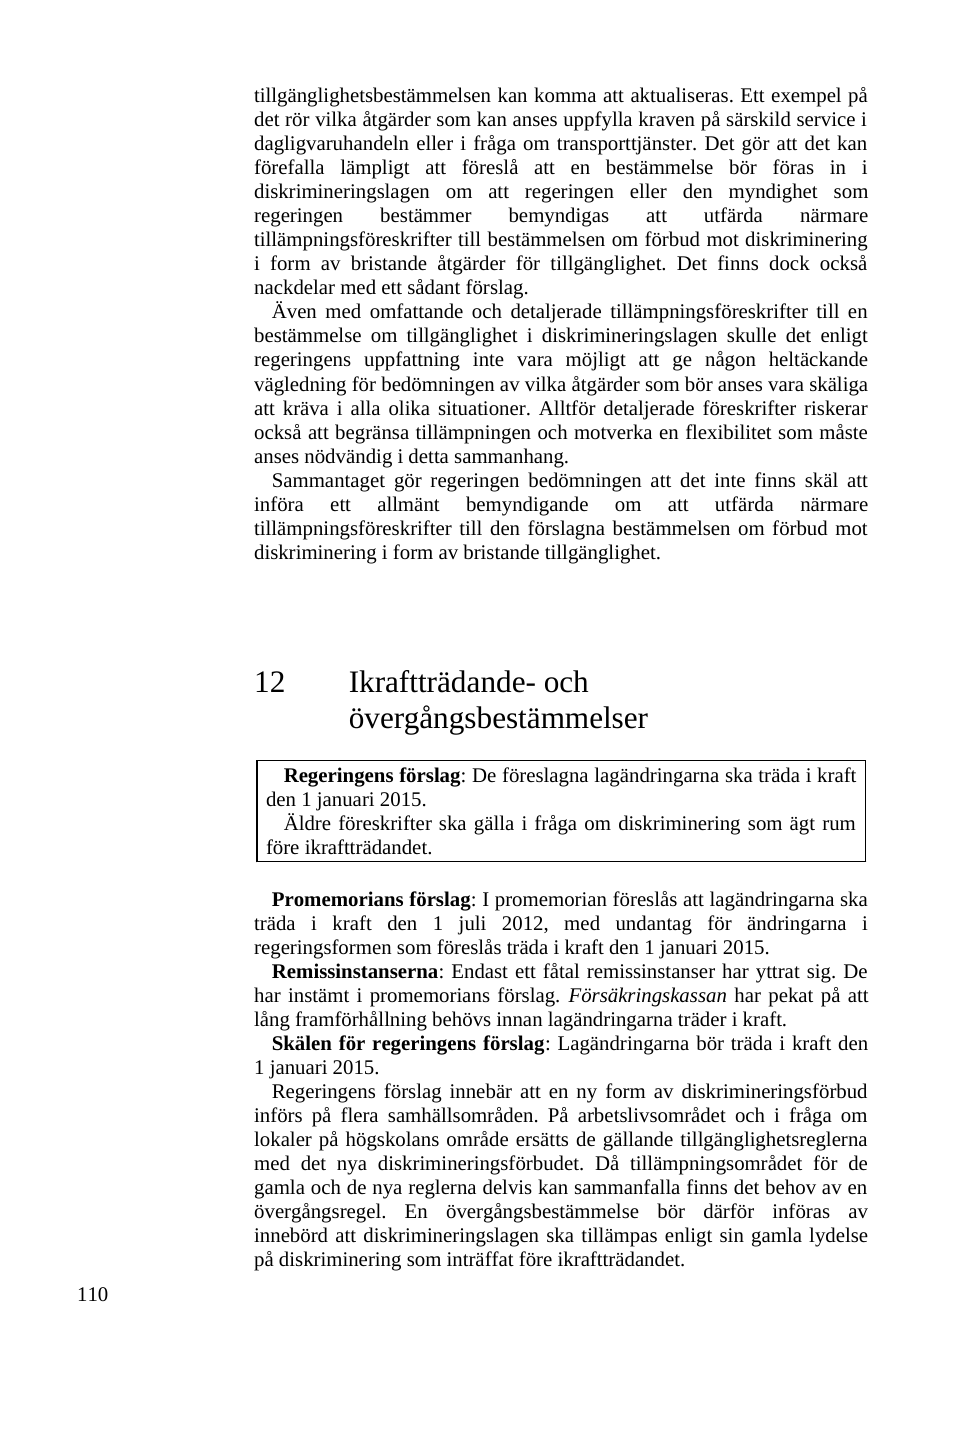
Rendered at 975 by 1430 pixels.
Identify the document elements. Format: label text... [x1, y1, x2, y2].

text Även med omfattande och detaljerade tillämpningsföreskrifter till en bestämmelse om tillgänglighet i diskrimineringslagen skulle det enligt regeringens uppfattning inte vara möjligt att ge någon heltäckande vägledning för bedömningen av vilka åtgärder som bör anses vara skäliga att kräva i alla olika situationer. Alltför detaljerade föreskrifter riskerar också att begränsa tillämpningen och motverka en flexibilitet som måste anses nödvändig i detta sammanhang. [254, 299, 869, 468]
text Skälen för regeringens förslag: Lagändringarna bör träda i kraft den 1 januari 2015. [254, 1031, 869, 1079]
text Promemorians förslag: I promemorian föreslås att lagändringarna ska träda i kraft den 1 juli 2012, med undantag för ändringarna i regeringsformen som föreslås träda i kraft den 1 januari 2015. [254, 886, 869, 959]
text Sammantaget gör regeringen bedömningen att det inte finns skäl att införa ett allmänt bemyndigande om att utfärda närmare tillämpningsföreskrifter till den förslagna bestämmelsen om förbud mot diskriminering i form av bristande tillgänglighet. [254, 468, 869, 564]
subtitle Ikraftträdande- och övergångsbestämmelser [254, 663, 869, 735]
text Äldre föreskrifter ska gälla i fråga om diskriminering som ägt rum före ikraftträdandet. [258, 808, 865, 861]
text Regeringens förslag innebär att en ny form av diskrimineringsförbud införs på flera samhällsområden. På arbetslivsområdet och i fråga om lokaler på högskolans område ersätts de gällande tillgänglighetsreglerna med det nya diskrimineringsförbudet. Då tillämpningsområdet för de gamla och de nya reglerna delvis kan sammanfalla finns det behov av en övergångsregel. En övergångsbestämmelse bör därför införas av innebörd att diskrimineringslagen ska tillämpas enligt sin gamla lydelse på diskriminering som inträffat före ikraftträdandet. [254, 1079, 869, 1271]
text Regeringens förslag: De föreslagna lagändringarna ska träda i kraft den 1 januari 2015. [258, 761, 865, 808]
text Remissinstanserna: Endast ett fåtal remissinstanser har yttrat sig. De har instämt i promemorians förslag. Försäkringskassan har pekat på att lång framförhållning behövs innan lagändringarna träder i kraft. [254, 959, 869, 1031]
